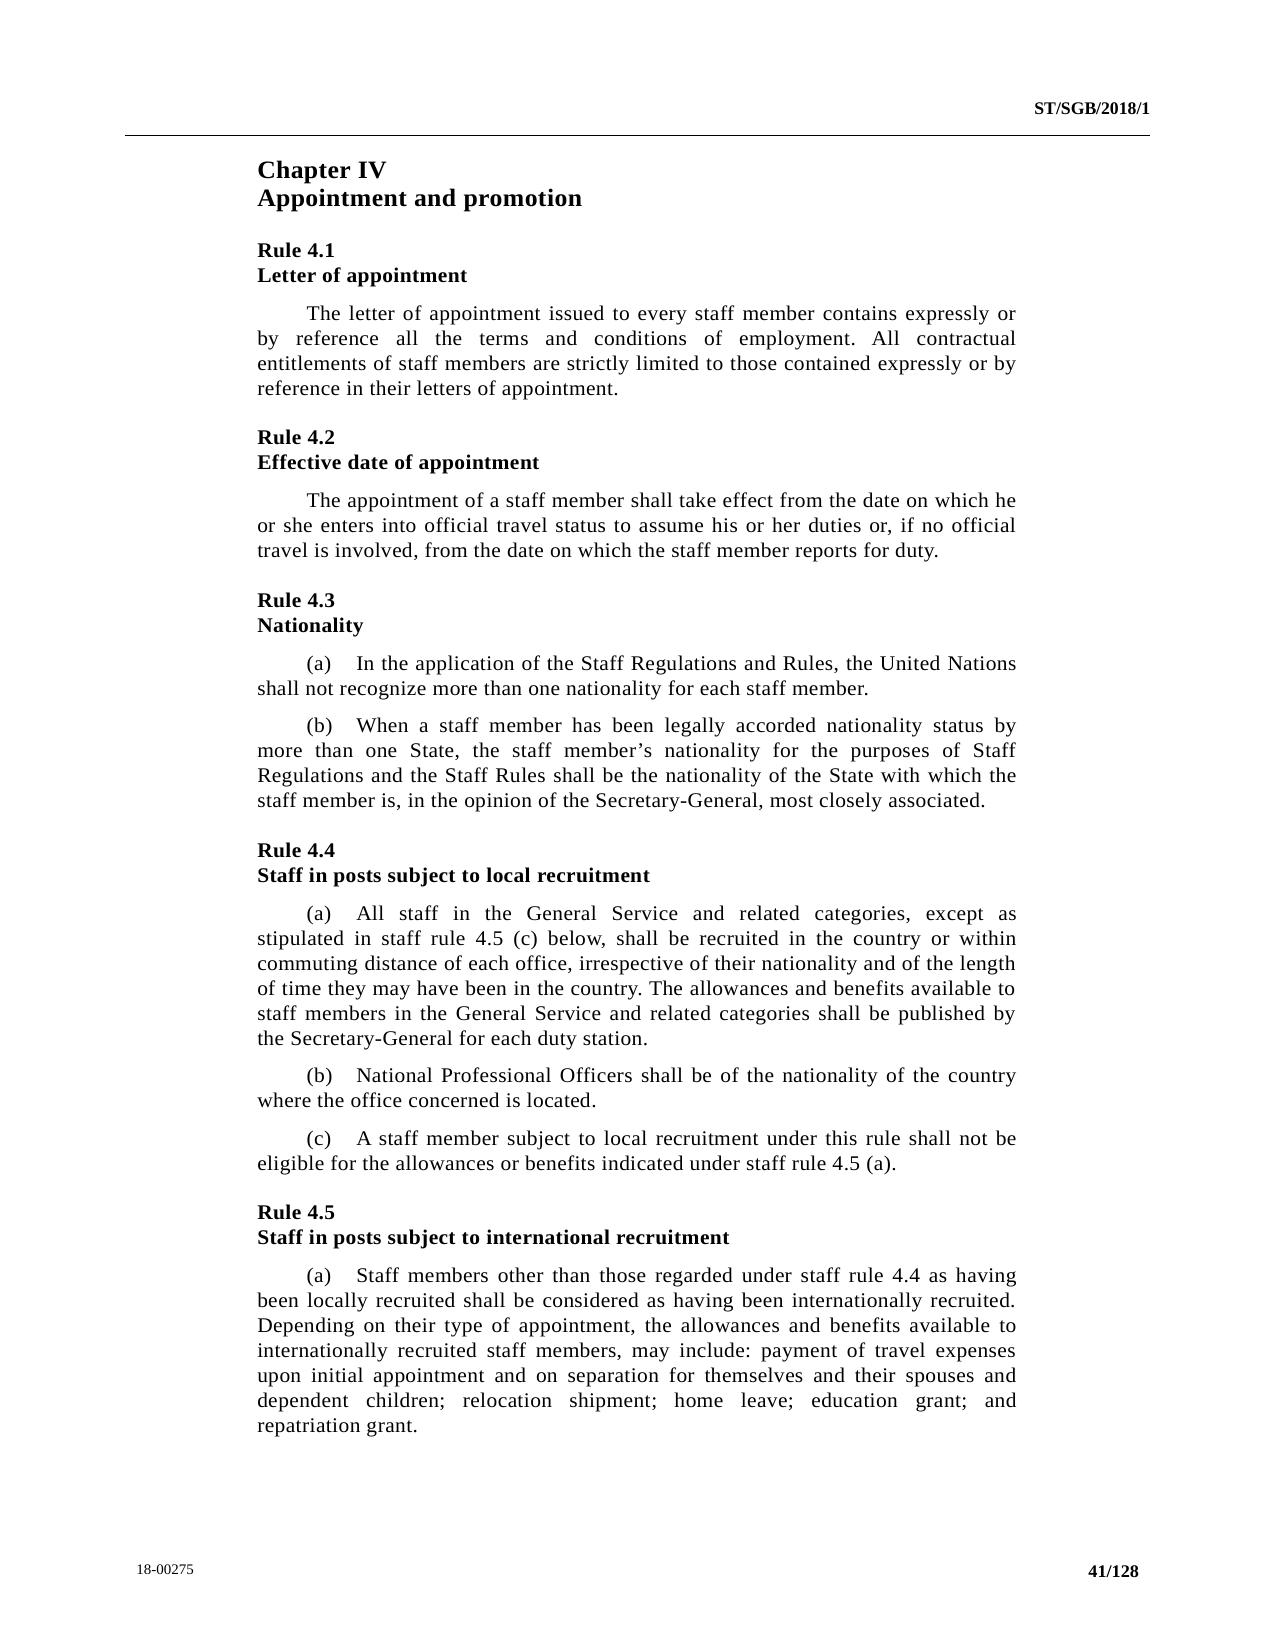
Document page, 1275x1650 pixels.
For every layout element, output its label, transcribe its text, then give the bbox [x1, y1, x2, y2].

text (c) A staff member subject to local recruitment under this rule shall not be eligible for the allowances or benefits indicated under staff rule 4.5 (a). [257, 1124, 1018, 1174]
text (a) In the application of the Staff Regulations and Rules, the United Nations shall not recognize more than one nationality for each staff member. [257, 649, 1018, 699]
text Chapter IV Appointment and promotion [125, 156, 1019, 212]
text The appointment of a staff member shall take effect from the date on which he or she enters into official travel status to assume his or her duties or, if no official travel is involved, from the date on which the staff member reports for duty. [257, 487, 1018, 562]
text Rule 4.3 Nationality [125, 587, 1019, 637]
text Rule 4.2 Effective date of appointment [125, 424, 1019, 474]
text (b) When a staff member has been legally accorded nationality status by more than one State, the staff member’s nationality for the purposes of Staff Regulations and the Staff Rules shall be the nationality of the State with which the staff member is, in the opinion of the Secretary-General, most closely associated. [257, 712, 1018, 812]
text (b) National Professional Officers shall be of the nationality of the country where the office concerned is located. [257, 1062, 1018, 1112]
text Rule 4.1 Letter of appointment [125, 237, 1019, 287]
text Rule 4.4 Staff in posts subject to local recruitment [125, 837, 1019, 887]
text (a) All staff in the General Service and related categories, except as stipulated in staff rule 4.5 (c) below, shall be recruited in the country or within commuting distance of each office, irrespective of their nationality and of the length of time they may have been in the country. The allowances and benefits available to staff members in the General Service and related categories shall be published by the Secretary-General for each duty station. [257, 899, 1018, 1049]
text (a) Staff members other than those regarded under staff rule 4.4 as having been locally recruited shall be considered as having been internationally recruited. Depending on their type of appointment, the allowances and benefits available to internationally recruited staff members, may include: payment of travel expenses upon initial appointment and on separation for themselves and their spouses and dependent children; relocation shipment; home leave; education grant; and repatriation grant. [257, 1262, 1018, 1437]
text Rule 4.5 Staff in posts subject to international recruitment [125, 1199, 1019, 1249]
text The letter of appointment issued to every staff member contains expressly or by reference all the terms and conditions of employment. All contractual entitlements of staff members are strictly limited to those contained expressly or by reference in their letters of appointment. [257, 299, 1018, 399]
